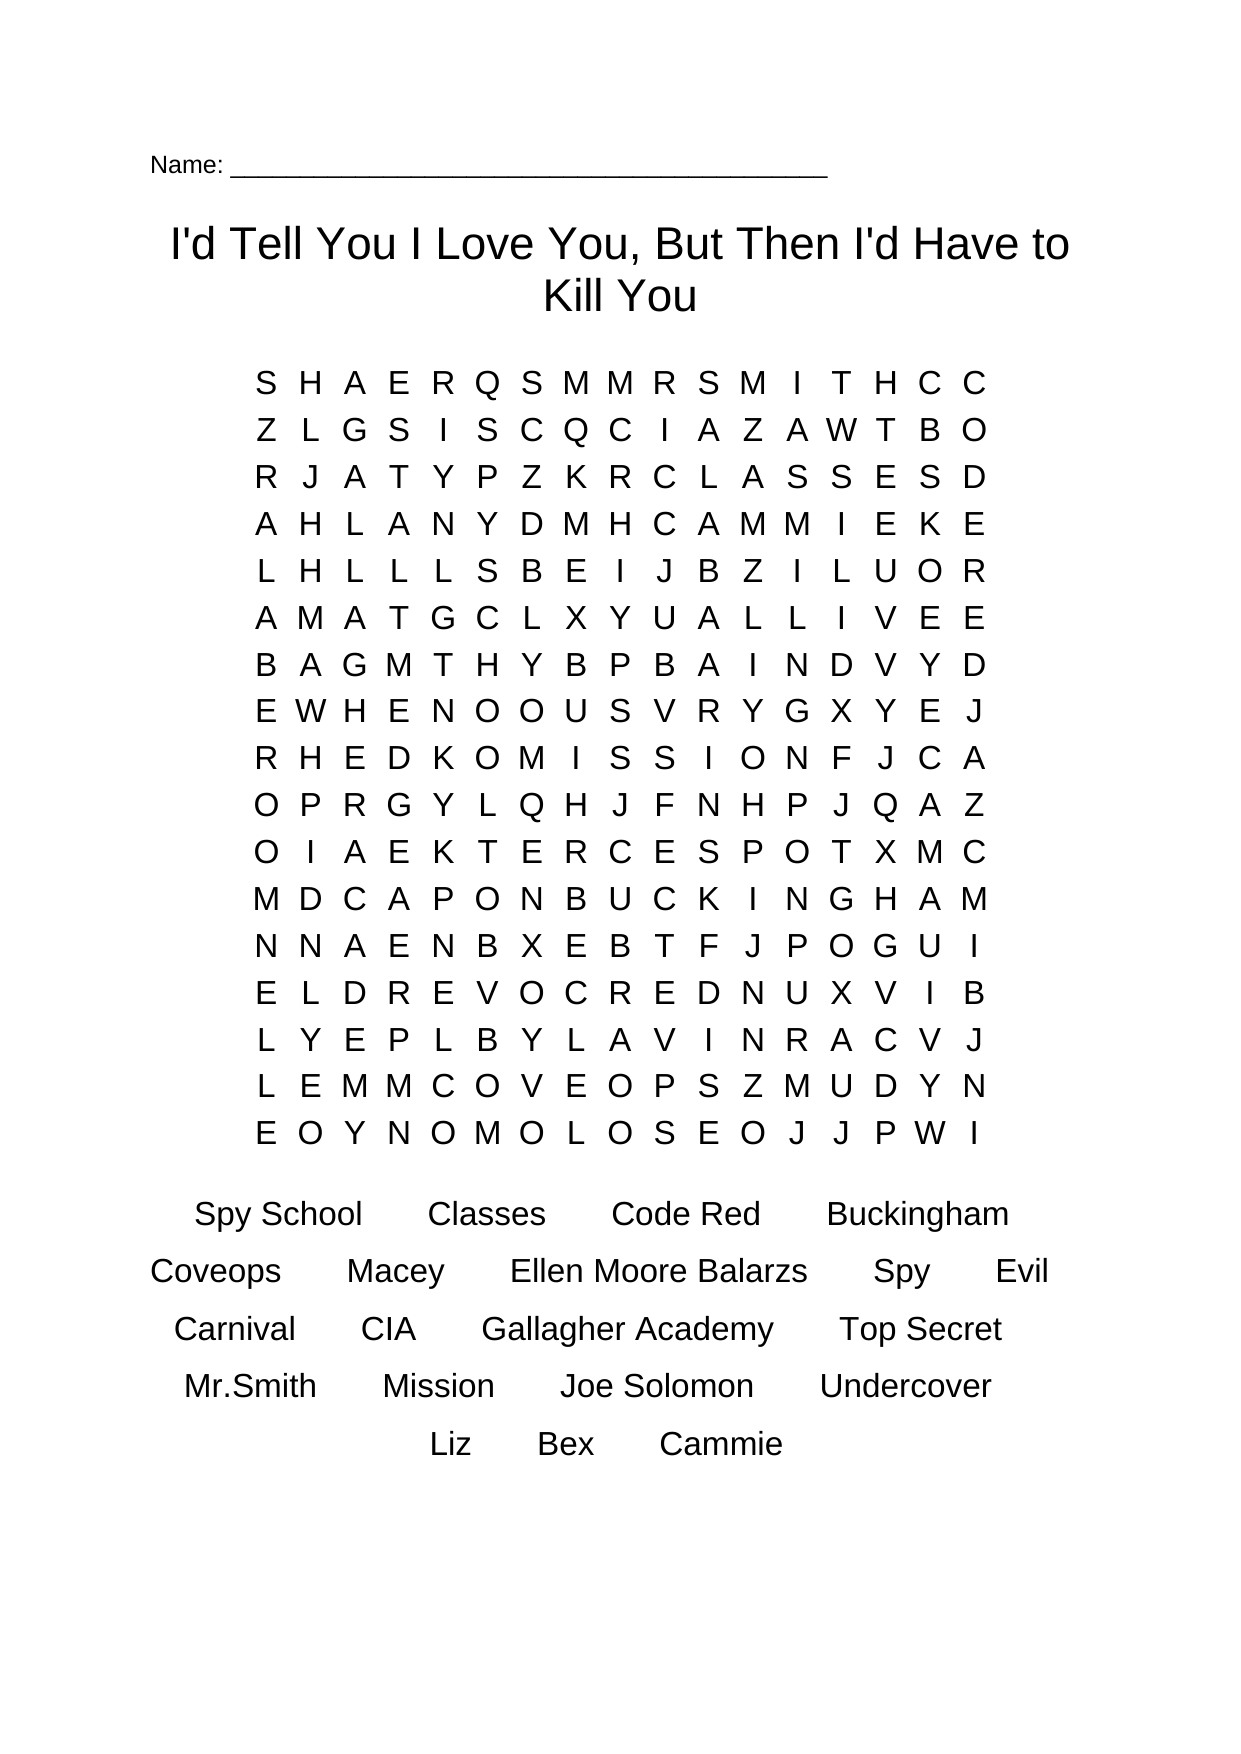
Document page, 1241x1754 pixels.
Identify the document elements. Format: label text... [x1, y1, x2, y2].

table_cell O [421, 1109, 465, 1156]
table_cell H [288, 734, 332, 781]
table_cell K [908, 500, 952, 547]
table_cell I [908, 969, 952, 1015]
table_cell P [642, 1062, 686, 1109]
table_cell X [819, 687, 863, 734]
table_cell B [686, 547, 731, 593]
table_cell M [377, 1062, 421, 1109]
table_cell Y [288, 1015, 332, 1062]
table_cell L [244, 547, 288, 593]
table_cell S [642, 1109, 686, 1156]
table_cell C [554, 969, 598, 1015]
table_cell C [598, 406, 642, 453]
table_cell A [333, 453, 377, 500]
table_cell O [952, 406, 996, 453]
table_cell V [642, 687, 686, 734]
table_cell Y [908, 1062, 952, 1109]
table_cell N [952, 1062, 996, 1109]
table_cell P [731, 828, 775, 875]
table_cell N [288, 922, 332, 968]
table_cell G [863, 922, 908, 968]
table_cell V [863, 594, 908, 640]
table_cell E [642, 828, 686, 875]
table_cell Y [598, 594, 642, 640]
table_header R [642, 359, 686, 406]
table_cell U [819, 1062, 863, 1109]
title I'd Tell You I Love You, But Then I'd Have to Kill You [150, 216, 1090, 322]
table_cell H [863, 875, 908, 922]
table_cell D [510, 500, 554, 547]
table_cell R [244, 453, 288, 500]
table_cell T [421, 640, 465, 687]
table_cell H [731, 781, 775, 828]
table_cell A [952, 734, 996, 781]
table_cell Z [731, 547, 775, 593]
table_cell A [775, 406, 819, 453]
table_cell B [598, 922, 642, 968]
table_cell S [465, 406, 509, 453]
table_cell J [952, 687, 996, 734]
table_cell P [863, 1109, 908, 1156]
table_cell E [377, 687, 421, 734]
table_cell R [598, 453, 642, 500]
table_cell L [377, 547, 421, 593]
table_cell A [686, 500, 731, 547]
table_cell H [465, 640, 509, 687]
table_cell E [554, 1062, 598, 1109]
table_cell U [908, 922, 952, 968]
table_cell L [421, 1015, 465, 1062]
table_header M [731, 359, 775, 406]
table_cell E [952, 594, 996, 640]
table_cell J [598, 781, 642, 828]
table_cell O [244, 828, 288, 875]
table_cell J [642, 547, 686, 593]
table_cell E [863, 453, 908, 500]
table_cell Z [952, 781, 996, 828]
table_cell M [731, 500, 775, 547]
table_cell N [510, 875, 554, 922]
table_cell A [686, 640, 731, 687]
table_cell L [288, 406, 332, 453]
table_cell P [421, 875, 465, 922]
table_cell O [510, 1109, 554, 1156]
table_cell N [775, 734, 819, 781]
table_cell R [686, 687, 731, 734]
table_cell G [333, 640, 377, 687]
table_cell S [598, 734, 642, 781]
table_cell L [775, 594, 819, 640]
table_header S [510, 359, 554, 406]
table_cell O [598, 1109, 642, 1156]
table_cell E [244, 1109, 288, 1156]
table_cell D [952, 640, 996, 687]
table_cell A [819, 1015, 863, 1062]
table_cell E [686, 1109, 731, 1156]
table_cell X [863, 828, 908, 875]
table_cell E [377, 922, 421, 968]
table_header C [952, 359, 996, 406]
table_cell L [731, 594, 775, 640]
table_cell D [333, 969, 377, 1015]
table_cell N [686, 781, 731, 828]
table_cell M [288, 594, 332, 640]
table_cell I [952, 922, 996, 968]
table_cell I [642, 406, 686, 453]
table_cell O [598, 1062, 642, 1109]
table_cell Y [863, 687, 908, 734]
table_cell R [598, 969, 642, 1015]
table_cell Y [465, 500, 509, 547]
table_cell M [244, 875, 288, 922]
table_cell N [377, 1109, 421, 1156]
table_cell G [775, 687, 819, 734]
table_cell F [819, 734, 863, 781]
table_cell K [686, 875, 731, 922]
table_cell I [819, 500, 863, 547]
table_cell A [244, 594, 288, 640]
table_cell O [288, 1109, 332, 1156]
table_cell U [598, 875, 642, 922]
table_cell E [377, 828, 421, 875]
table_cell R [377, 969, 421, 1015]
table_cell D [377, 734, 421, 781]
table_cell I [554, 734, 598, 781]
table_cell C [952, 828, 996, 875]
table_cell E [288, 1062, 332, 1109]
table_cell N [421, 922, 465, 968]
table_cell A [333, 922, 377, 968]
table_cell Q [510, 781, 554, 828]
table_cell B [465, 922, 509, 968]
table_header E [377, 359, 421, 406]
table_cell R [244, 734, 288, 781]
table_cell O [465, 1062, 509, 1109]
table_cell L [465, 781, 509, 828]
table_cell D [863, 1062, 908, 1109]
table_cell Y [731, 687, 775, 734]
table_cell N [775, 875, 819, 922]
table_cell O [510, 969, 554, 1015]
table_cell O [819, 922, 863, 968]
table_cell E [554, 547, 598, 593]
table_cell E [244, 687, 288, 734]
table_cell N [244, 922, 288, 968]
table_cell Q [863, 781, 908, 828]
table_cell H [288, 547, 332, 593]
table_cell V [863, 969, 908, 1015]
table_cell A [598, 1015, 642, 1062]
table_cell F [642, 781, 686, 828]
table_cell L [686, 453, 731, 500]
text Spy School Classes Code Red Buckingham Coveops Macey Ellen Moore Balarzs Spy Evil Carnival CIA Gallagher Academy Top Secret Mr.Smith Mission Joe Solomon Undercover Liz Bex Cammie [150, 1193, 1090, 1462]
table_cell C [510, 406, 554, 453]
table_cell A [908, 781, 952, 828]
table_cell M [554, 500, 598, 547]
table_cell S [377, 406, 421, 453]
table_cell V [908, 1015, 952, 1062]
table_cell O [510, 687, 554, 734]
table_cell A [731, 453, 775, 500]
table_cell C [863, 1015, 908, 1062]
table_cell A [377, 500, 421, 547]
table_cell X [819, 969, 863, 1015]
table_cell U [642, 594, 686, 640]
table_cell G [421, 594, 465, 640]
table_cell B [554, 640, 598, 687]
table_cell C [333, 875, 377, 922]
table_cell R [333, 781, 377, 828]
table_header M [598, 359, 642, 406]
table_cell C [908, 734, 952, 781]
table_cell U [775, 969, 819, 1015]
table_cell Z [731, 406, 775, 453]
table_header M [554, 359, 598, 406]
table_cell A [686, 406, 731, 453]
table_cell O [731, 1109, 775, 1156]
table_cell I [686, 734, 731, 781]
table_cell O [465, 734, 509, 781]
table_cell O [465, 687, 509, 734]
table_cell N [775, 640, 819, 687]
table_header H [288, 359, 332, 406]
table_cell H [288, 500, 332, 547]
table_cell Y [421, 781, 465, 828]
table_cell S [686, 1062, 731, 1109]
table_cell A [288, 640, 332, 687]
table_cell N [731, 1015, 775, 1062]
table_cell V [863, 640, 908, 687]
table_cell E [244, 969, 288, 1015]
table_cell G [333, 406, 377, 453]
table_cell H [554, 781, 598, 828]
table_cell A [244, 500, 288, 547]
table_cell J [819, 781, 863, 828]
table_cell M [952, 875, 996, 922]
table_cell A [686, 594, 731, 640]
table_header S [686, 359, 731, 406]
table_cell I [598, 547, 642, 593]
table_cell J [731, 922, 775, 968]
table_cell S [465, 547, 509, 593]
table_cell M [775, 1062, 819, 1109]
table_cell O [908, 547, 952, 593]
table_cell K [554, 453, 598, 500]
table_cell L [244, 1062, 288, 1109]
table_cell C [421, 1062, 465, 1109]
table_cell B [554, 875, 598, 922]
table_cell O [775, 828, 819, 875]
table_cell I [952, 1109, 996, 1156]
table_cell O [465, 875, 509, 922]
table_cell D [288, 875, 332, 922]
table_cell A [333, 828, 377, 875]
table_cell B [465, 1015, 509, 1062]
table_cell T [642, 922, 686, 968]
table_cell I [731, 875, 775, 922]
table_cell N [731, 969, 775, 1015]
table_cell L [288, 969, 332, 1015]
table_cell R [554, 828, 598, 875]
table_cell G [819, 875, 863, 922]
table_cell L [819, 547, 863, 593]
table_cell Z [731, 1062, 775, 1109]
table_header Q [465, 359, 509, 406]
table_cell N [421, 500, 465, 547]
table_header Name: ___________________________________________ [150, 150, 1090, 216]
table_cell I [288, 828, 332, 875]
table_cell J [819, 1109, 863, 1156]
table_cell M [775, 500, 819, 547]
table_cell Y [333, 1109, 377, 1156]
table_cell L [333, 500, 377, 547]
table_cell Y [510, 1015, 554, 1062]
table_cell V [642, 1015, 686, 1062]
table_cell E [642, 969, 686, 1015]
table_cell I [819, 594, 863, 640]
table_cell Y [421, 453, 465, 500]
table_cell M [377, 640, 421, 687]
table_cell P [775, 781, 819, 828]
table_cell C [642, 500, 686, 547]
table_cell S [908, 453, 952, 500]
table_cell O [731, 734, 775, 781]
table_cell U [554, 687, 598, 734]
table_cell A [377, 875, 421, 922]
table_cell E [952, 500, 996, 547]
table_cell M [333, 1062, 377, 1109]
table_header T [819, 359, 863, 406]
table_cell E [510, 828, 554, 875]
table_cell G [377, 781, 421, 828]
table_cell S [775, 453, 819, 500]
table_cell K [421, 828, 465, 875]
table_cell D [819, 640, 863, 687]
table_header R [421, 359, 465, 406]
table_cell P [465, 453, 509, 500]
table_cell Q [554, 406, 598, 453]
table_cell I [775, 547, 819, 593]
table_cell E [333, 734, 377, 781]
table_cell E [554, 922, 598, 968]
table_cell B [642, 640, 686, 687]
table_cell B [244, 640, 288, 687]
table_cell W [908, 1109, 952, 1156]
table_cell C [642, 453, 686, 500]
table_cell L [244, 1015, 288, 1062]
table_cell T [377, 453, 421, 500]
table_cell I [421, 406, 465, 453]
table_cell K [421, 734, 465, 781]
table_cell J [863, 734, 908, 781]
table_cell T [863, 406, 908, 453]
table_cell Z [510, 453, 554, 500]
table_cell L [554, 1109, 598, 1156]
table_cell J [952, 1015, 996, 1062]
table_cell L [510, 594, 554, 640]
table_header H [863, 359, 908, 406]
table_cell H [333, 687, 377, 734]
table_cell X [554, 594, 598, 640]
table_cell S [819, 453, 863, 500]
table_header I [775, 359, 819, 406]
table_cell V [465, 969, 509, 1015]
table_cell L [421, 547, 465, 593]
table_cell Y [908, 640, 952, 687]
table_cell C [642, 875, 686, 922]
table_cell Z [244, 406, 288, 453]
table_cell R [775, 1015, 819, 1062]
table_header C [908, 359, 952, 406]
table_cell E [908, 687, 952, 734]
table_cell M [908, 828, 952, 875]
table_cell B [510, 547, 554, 593]
table_cell P [775, 922, 819, 968]
table_cell H [598, 500, 642, 547]
table_cell A [908, 875, 952, 922]
table_cell J [775, 1109, 819, 1156]
table_cell T [377, 594, 421, 640]
table_cell W [819, 406, 863, 453]
table_cell T [819, 828, 863, 875]
table_cell I [686, 1015, 731, 1062]
table_cell C [465, 594, 509, 640]
table_cell V [510, 1062, 554, 1109]
table_cell E [863, 500, 908, 547]
table_cell S [686, 828, 731, 875]
table_cell E [333, 1015, 377, 1062]
table_cell P [288, 781, 332, 828]
table_header S [244, 359, 288, 406]
table_cell X [510, 922, 554, 968]
table_cell P [598, 640, 642, 687]
table_cell O [244, 781, 288, 828]
table_cell N [421, 687, 465, 734]
table_cell L [333, 547, 377, 593]
table_cell R [952, 547, 996, 593]
table_cell E [908, 594, 952, 640]
table_cell W [288, 687, 332, 734]
table_cell Y [510, 640, 554, 687]
table_cell F [686, 922, 731, 968]
table_cell A [333, 594, 377, 640]
table_cell S [598, 687, 642, 734]
table_cell L [554, 1015, 598, 1062]
table_cell P [377, 1015, 421, 1062]
table_cell B [908, 406, 952, 453]
table_cell E [421, 969, 465, 1015]
table_cell D [686, 969, 731, 1015]
table_cell D [952, 453, 996, 500]
table_cell U [863, 547, 908, 593]
table_cell M [510, 734, 554, 781]
table_cell C [598, 828, 642, 875]
table_cell T [465, 828, 509, 875]
table_cell M [465, 1109, 509, 1156]
table_cell J [288, 453, 332, 500]
table_cell I [731, 640, 775, 687]
table_cell S [642, 734, 686, 781]
table_cell B [952, 969, 996, 1015]
table_header A [333, 359, 377, 406]
